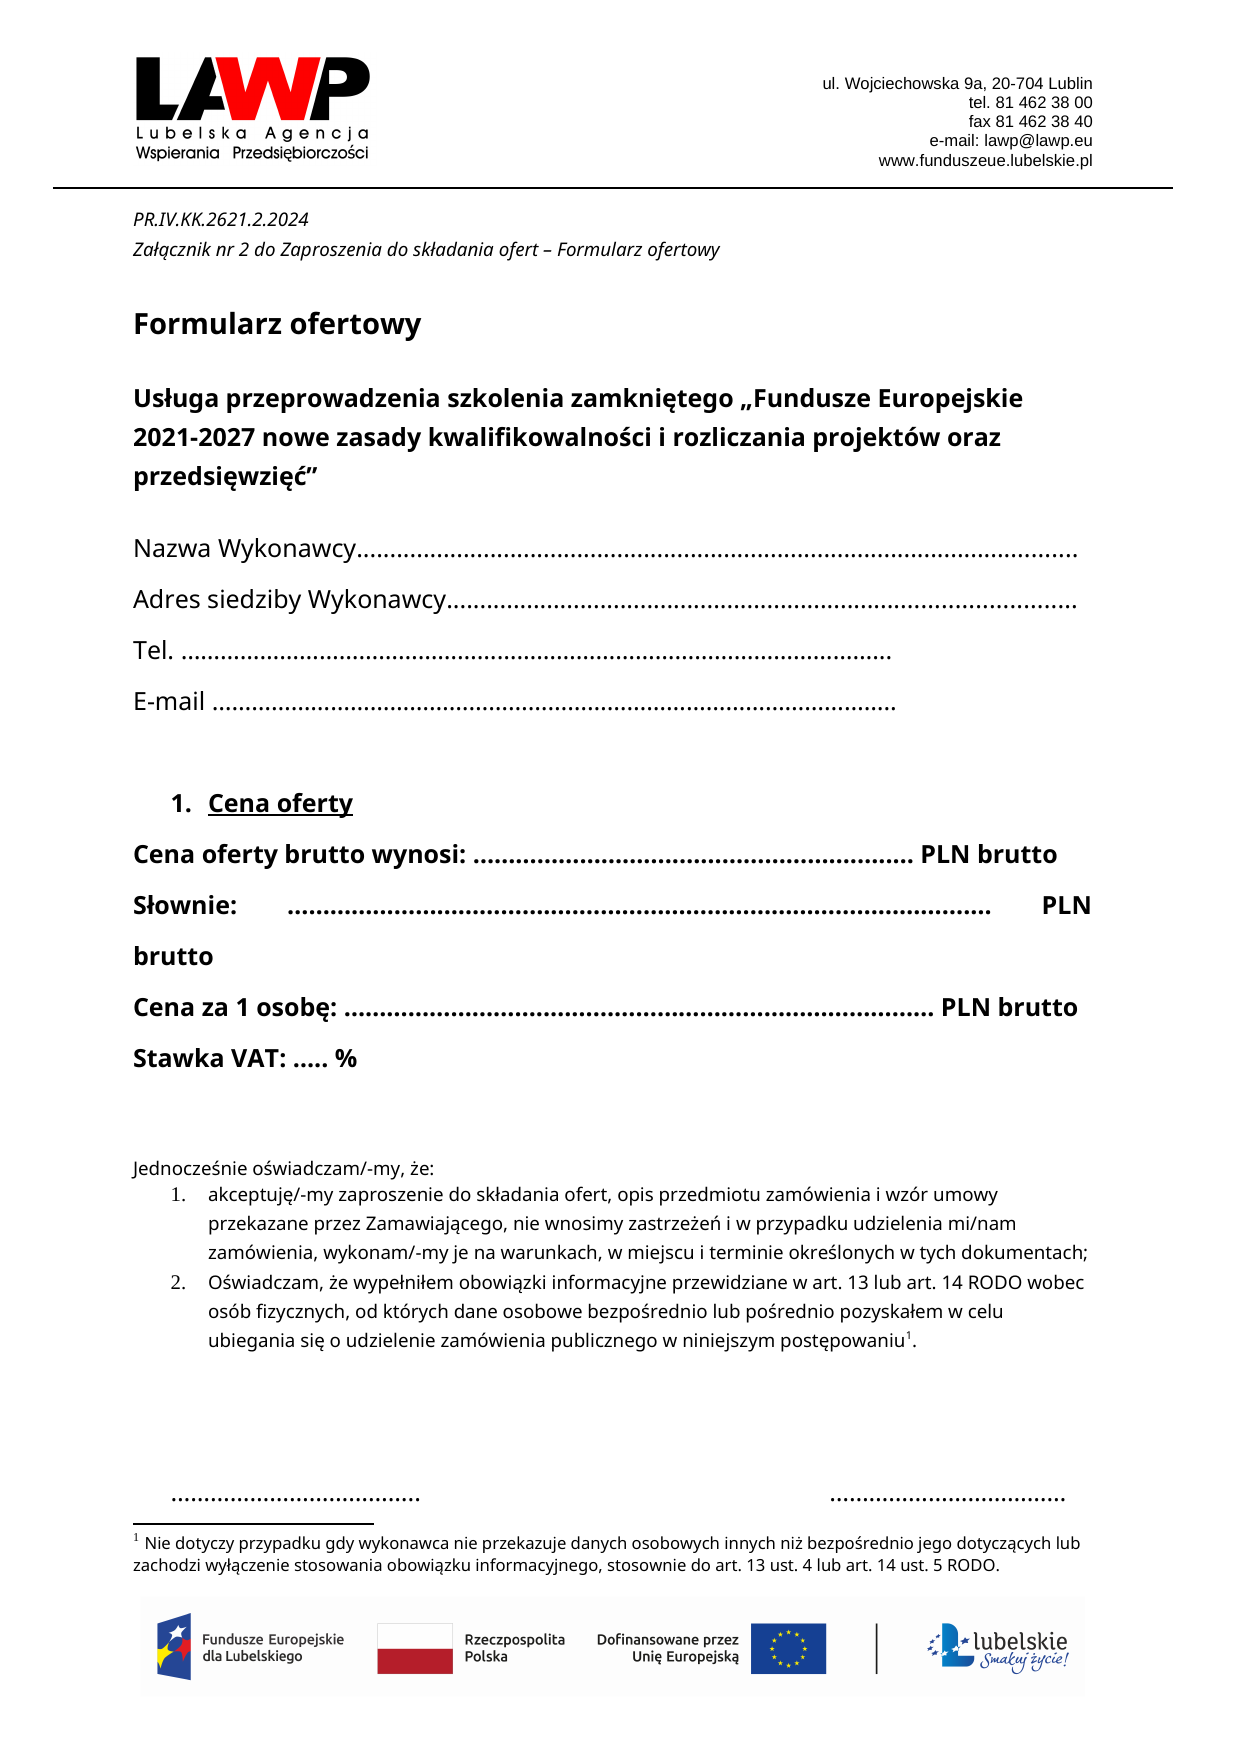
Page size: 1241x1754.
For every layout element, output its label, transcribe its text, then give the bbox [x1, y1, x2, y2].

text Jednocześnie oświadczam/-my, że: [133, 1156, 1093, 1181]
picture [132, 52, 377, 166]
list Oświadczam, że wypełniłem obowiązki informacyjne przewidziane w art. 13 lub art. 14 RODO wobec osób fizycznych, od których dane osobowe bezpośrednio lub pośrednio pozyskałem w celu ubiegania się o udzielenie zamówienia publicznego w niniejszym postępowaniu. [170, 1269, 1093, 1353]
list akceptuję/-my zaproszenie do składania ofert, opis przedmiotu zamówienia i wzór umowy przekazane przez Zamawiającego, nie wnosimy zastrzeżeń i w przypadku udzielenia mi/nam zamówienia, wykonam/-my je na warunkach, w miejscu i terminie określonych w tych dokumentach; [170, 1181, 1093, 1265]
text Tel. ……………………………………………………………………………………………... [133, 632, 1093, 666]
text E-mail ………………………………………………………………………………………….. [133, 683, 1093, 717]
text Słownie: ……………………………….….……………………………………………….… PLN brutto [133, 888, 1093, 973]
text Cena za 1 osobę: ………………………..……………………………………………… PLN brutto [133, 990, 1093, 1024]
text Adres siedziby Wykonawcy [133, 581, 1093, 615]
text Stawka VAT: ….. % [133, 1041, 1093, 1075]
text ……………………………….. ……………………………… [133, 1474, 1093, 1508]
text PR.IV.KK.2621.2.2024 [133, 207, 1093, 232]
text Usługa przeprowadzenia szkolenia zamkniętego „Fundusze Europejskie 2021-2027 nowe zasady kwalifikowalności i rozliczania projektów oraz przedsięwzięć” [133, 380, 1093, 493]
text Załącznik nr 2 do Zaproszenia do składania ofert – Formularz ofertowy [133, 236, 1093, 262]
picture [140, 1596, 1086, 1697]
text Cena oferty brutto wynosi: ………………………..…………………….…..… PLN brutto [133, 837, 1093, 871]
list Cena oferty [170, 786, 1093, 819]
subtitle Formularz ofertowy [133, 303, 1093, 343]
text Nazwa Wykonawcy [133, 530, 1093, 564]
